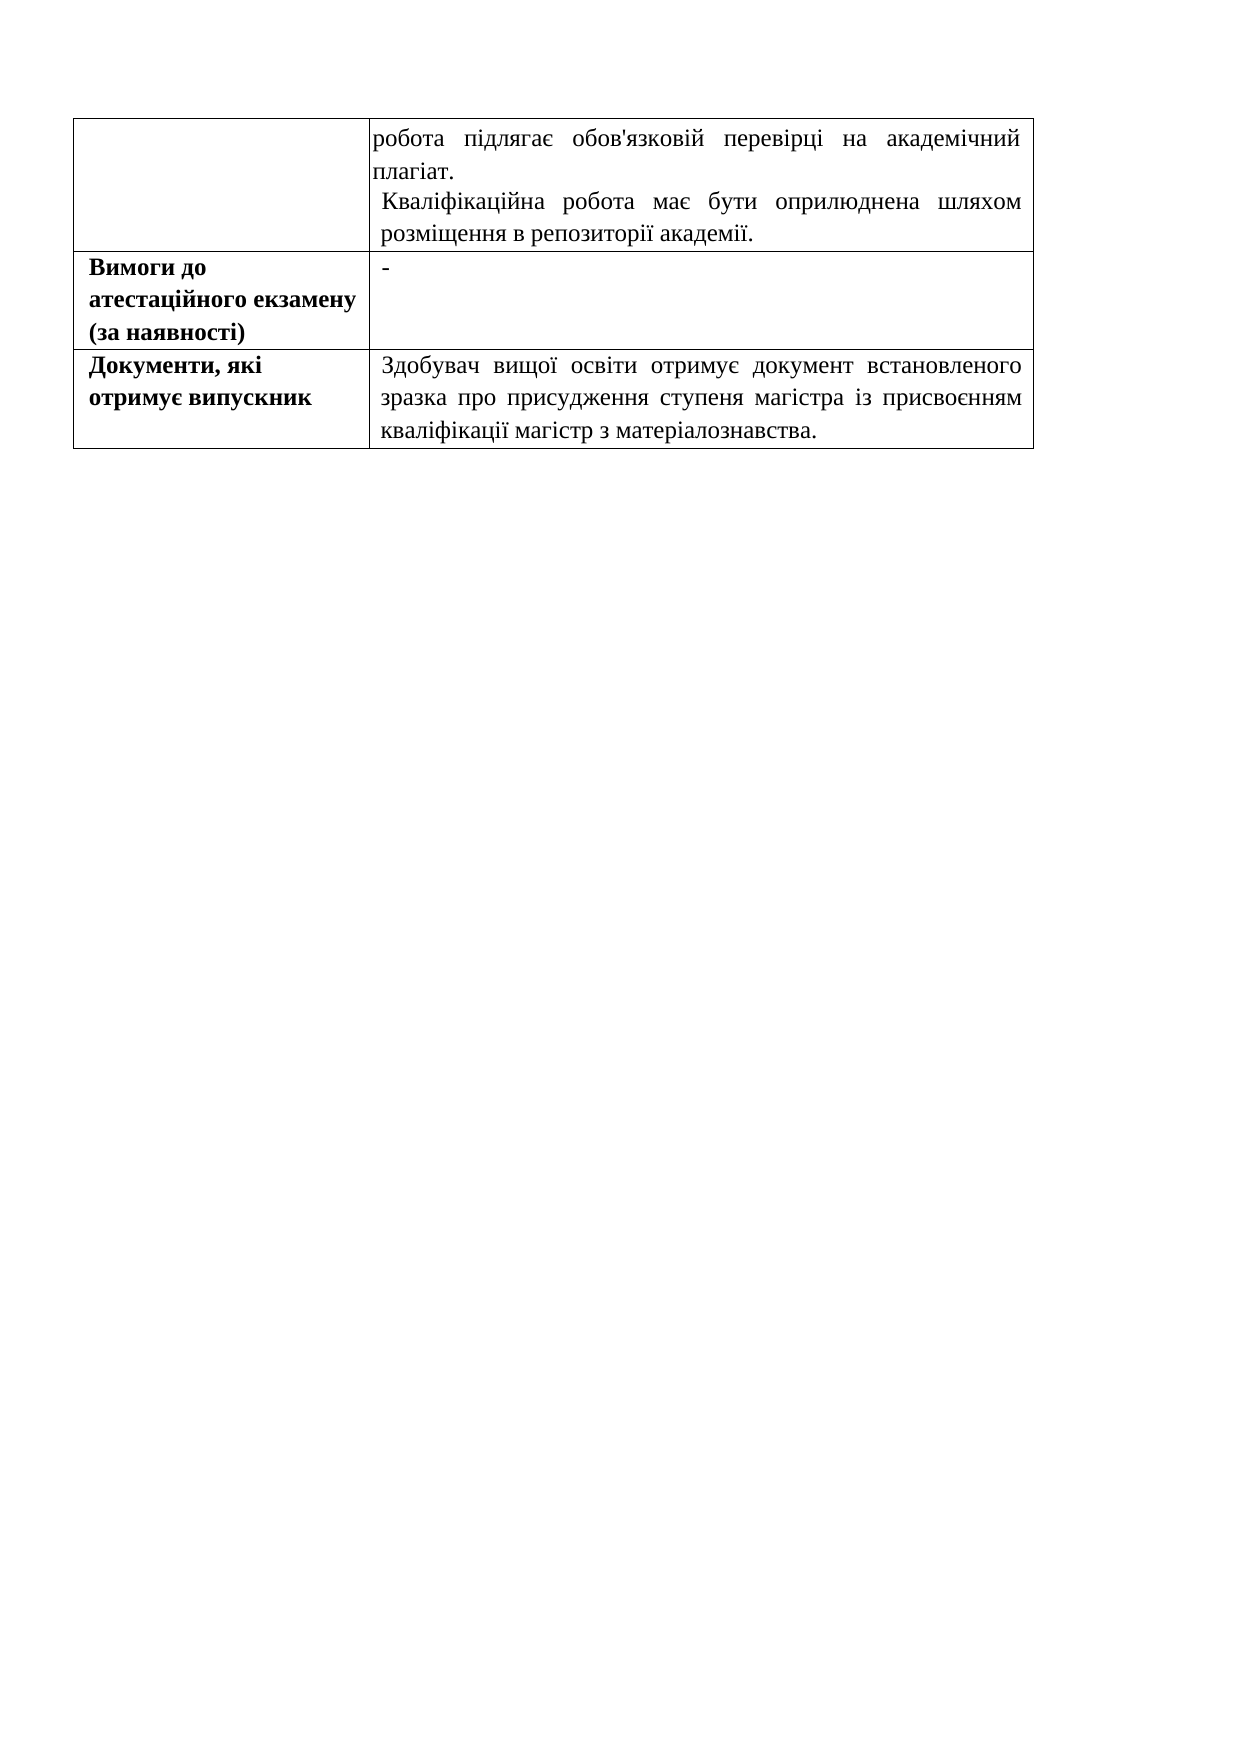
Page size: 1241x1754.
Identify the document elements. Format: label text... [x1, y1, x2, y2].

table_cell Здобувач вищої освіти отримує документ встановленого зразка про присудження ступеня магістра із присвоєнням кваліфікації магістр з матеріалознавства. [370, 350, 1033, 447]
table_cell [74, 119, 369, 251]
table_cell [370, 119, 1033, 251]
table_cell - [370, 252, 1033, 349]
table_cell Документи, які отримує випускник [74, 350, 369, 447]
table_cell Вимоги до атестаційного екзамену (за наявності) [74, 252, 369, 349]
